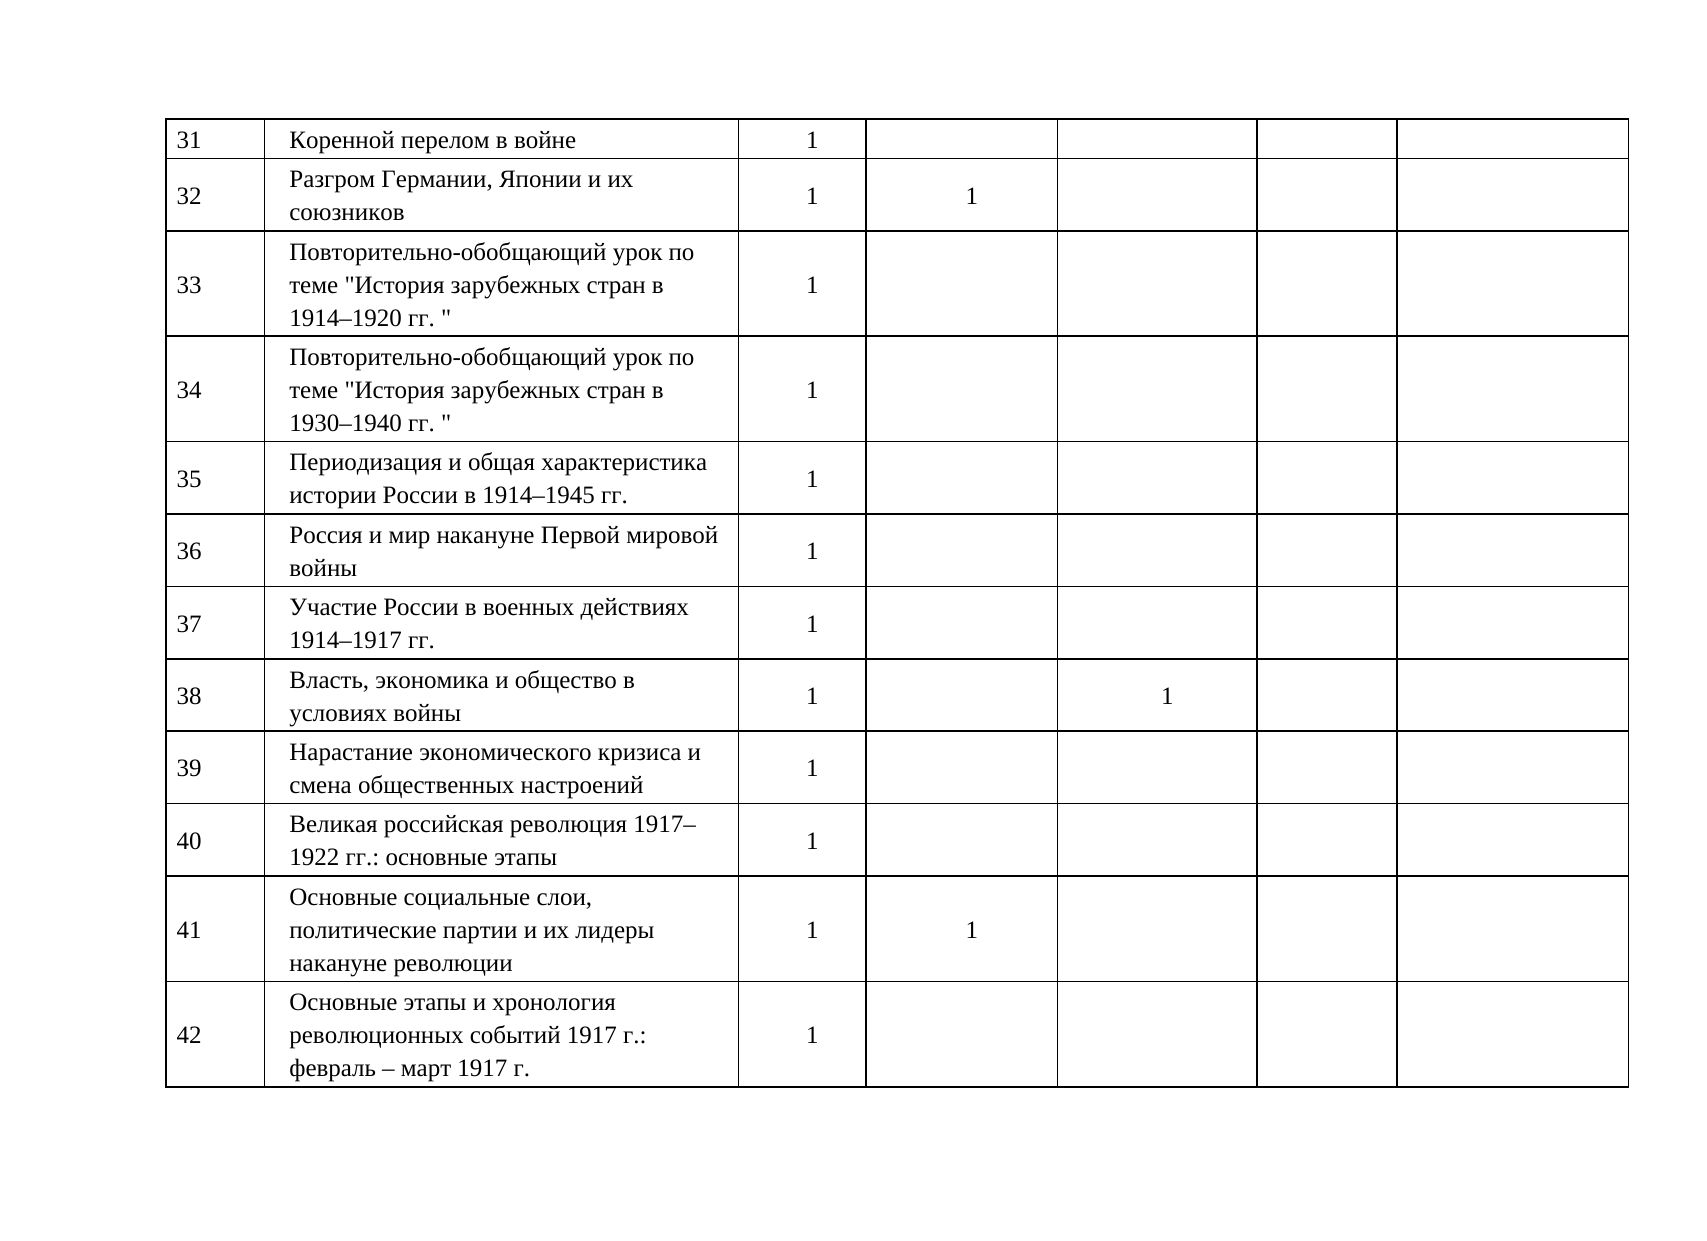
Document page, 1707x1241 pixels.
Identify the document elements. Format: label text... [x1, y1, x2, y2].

table_cell 31 [167, 120, 264, 157]
table_cell Участие России в военных действиях 1914–1917 гг. [265, 587, 738, 658]
table_cell 1 [739, 120, 865, 157]
table_cell [1258, 515, 1396, 586]
table_cell [867, 232, 1057, 335]
table_cell [867, 587, 1057, 658]
table_cell [1258, 120, 1396, 157]
table_cell 1 [739, 337, 865, 441]
table_cell [867, 732, 1057, 803]
table_cell [1058, 982, 1256, 1086]
table_cell [1058, 732, 1256, 803]
table_cell 40 [167, 804, 264, 875]
table_cell 32 [167, 159, 264, 230]
table_cell [1398, 120, 1628, 157]
table_cell [867, 442, 1057, 513]
table_cell [1398, 982, 1628, 1086]
table_cell [867, 337, 1057, 441]
table_cell 1 [867, 877, 1057, 981]
table_cell 1 [739, 232, 865, 335]
table_cell [1398, 232, 1628, 335]
table_cell Периодизация и общая характеристика истории России в 1914–1945 гг. [265, 442, 738, 513]
table_cell [1398, 442, 1628, 513]
table_cell 1 [739, 587, 865, 658]
table_cell 41 [167, 877, 264, 981]
table_cell 35 [167, 442, 264, 513]
table_cell 39 [167, 732, 264, 803]
table_cell 33 [167, 232, 264, 335]
table_cell [1258, 660, 1396, 730]
table_cell 1 [739, 515, 865, 586]
table_cell Коренной перелом в войне [265, 120, 738, 157]
table_cell 1 [739, 442, 865, 513]
table_cell [867, 804, 1057, 875]
table_cell [1398, 877, 1628, 981]
table_cell [867, 120, 1057, 157]
table_cell Нарастание экономического кризиса и смена общественных настроений [265, 732, 738, 803]
table_cell [1258, 732, 1396, 803]
table_cell Россия и мир накануне Первой мировой войны [265, 515, 738, 586]
table_cell [1058, 120, 1256, 157]
table_cell [867, 660, 1057, 730]
table_cell 1 [739, 159, 865, 230]
table_cell [1398, 660, 1628, 730]
table_cell [1258, 804, 1396, 875]
table_cell [1398, 804, 1628, 875]
table_cell Великая российская революция 1917–1922 гг.: основные этапы [265, 804, 738, 875]
table_cell 36 [167, 515, 264, 586]
table_cell [1258, 877, 1396, 981]
table_cell 1 [1058, 660, 1256, 730]
table_cell [1058, 232, 1256, 335]
table_cell [1058, 877, 1256, 981]
table_cell [1398, 587, 1628, 658]
table_cell [1398, 337, 1628, 441]
table_cell 1 [739, 732, 865, 803]
table_cell 34 [167, 337, 264, 441]
table_cell Повторительно-обобщающий урок по теме "История зарубежных стран в 1914–1920 гг. " [265, 232, 738, 335]
table_cell [1398, 159, 1628, 230]
table_cell [1258, 159, 1396, 230]
table_cell [1058, 442, 1256, 513]
table_cell Власть, экономика и общество в условиях войны [265, 660, 738, 730]
table_cell [1258, 587, 1396, 658]
table_cell 38 [167, 660, 264, 730]
table_cell 1 [739, 804, 865, 875]
table_cell [1258, 337, 1396, 441]
table_cell 1 [867, 159, 1057, 230]
table_cell [1058, 804, 1256, 875]
table_cell [1058, 587, 1256, 658]
table_cell Основные социальные слои, политические партии и их лидеры накануне революции [265, 877, 738, 981]
table_cell [1258, 982, 1396, 1086]
table_cell [867, 515, 1057, 586]
table_cell [867, 982, 1057, 1086]
table_cell Разгром Германии, Японии и их союзников [265, 159, 738, 230]
table_cell 1 [739, 982, 865, 1086]
table_cell 1 [739, 877, 865, 981]
table_cell [1058, 515, 1256, 586]
table_cell [1258, 232, 1396, 335]
table_cell 37 [167, 587, 264, 658]
table_cell Повторительно-обобщающий урок по теме "История зарубежных стран в 1930–1940 гг. " [265, 337, 738, 441]
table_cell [265, 982, 738, 1086]
table_cell [1058, 159, 1256, 230]
table_cell [1398, 515, 1628, 586]
table_cell [1058, 337, 1256, 441]
table_cell [1258, 442, 1396, 513]
table_cell [1398, 732, 1628, 803]
table_cell 42 [167, 982, 264, 1086]
table_cell 1 [739, 660, 865, 730]
